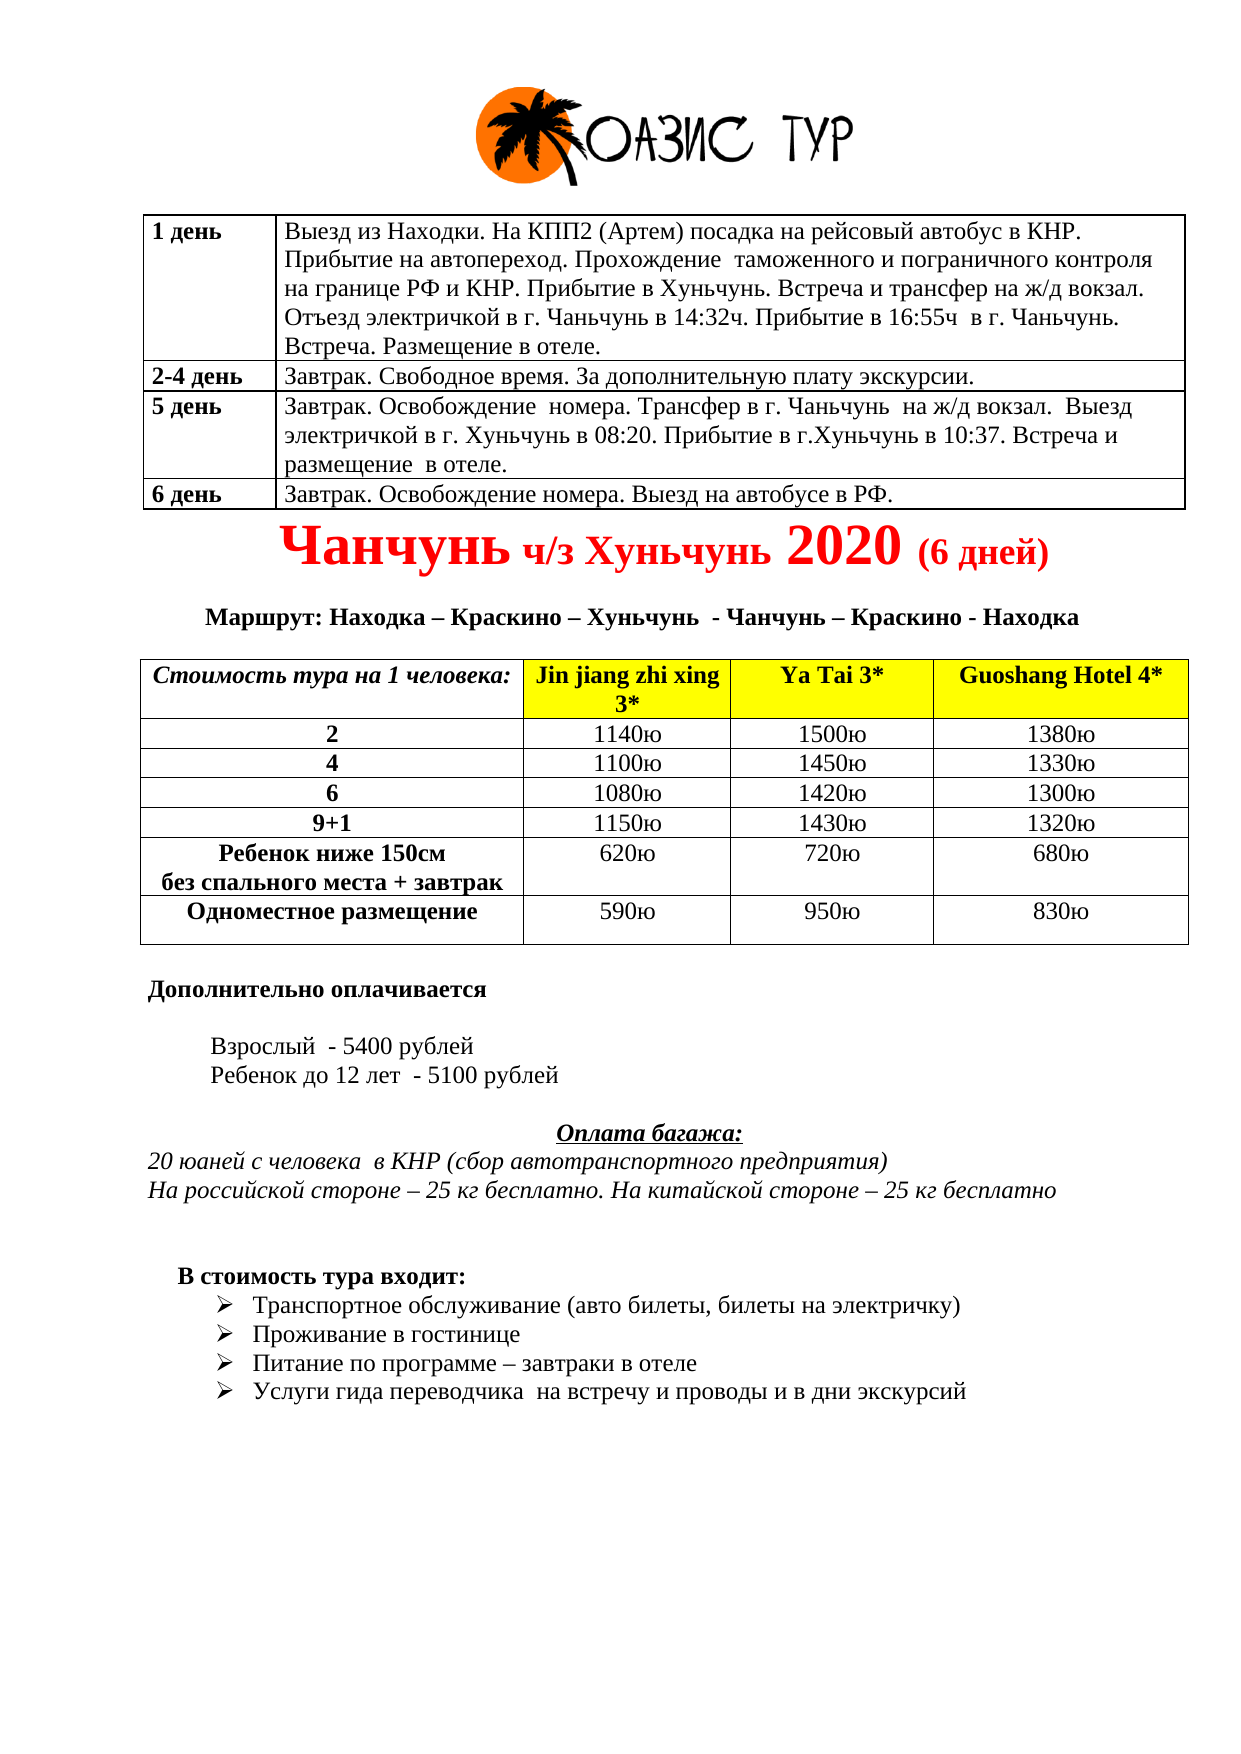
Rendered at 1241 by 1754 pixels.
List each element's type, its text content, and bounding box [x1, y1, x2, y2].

table_cell Ребенок ниже 150см без спального места + завтрак [141, 838, 523, 895]
text На российской стороне – 25 кг бесплатно. На китайской стороне – 25 кг бесплатно [148, 1175, 1152, 1204]
table_cell Завтрак. Свободное время. За дополнительную плату экскурсии. [277, 361, 1184, 390]
table_header Ya Tai 3* [731, 660, 933, 718]
table_cell 620ю [524, 838, 730, 895]
table_cell 5 день [144, 392, 275, 478]
table_cell 1300ю [934, 778, 1188, 807]
table_cell 1140ю [524, 719, 730, 747]
table_header Стоимость тура на 1 человека: [141, 660, 523, 718]
text Маршрут: Находка – Краскино – Хуньчунь - Чанчунь – Краскино - Находка [133, 602, 1152, 630]
table_cell 4 [141, 749, 523, 777]
table_header Выезд из Находки. На КПП2 (Артем) посадка на рейсовый автобус в КНР. Прибытие на автопереход. Прохождение таможенного и пограничного контроля на границе РФ и КНР. Прибытие в Хуньчунь. Встреча и трансфер на ж/д вокзал. Отъезд электричкой в г. Чаньчунь в 14:32ч. Прибытие в 16:55ч в г. Чаньчунь. Встреча. Размещение в отеле. [277, 216, 1184, 359]
table_cell 1450ю [731, 749, 933, 777]
table_cell 1320ю [934, 808, 1188, 837]
table_cell Завтрак. Освобождение номера. Выезд на автобусе в РФ. [277, 479, 1184, 508]
table_cell 1430ю [731, 808, 933, 837]
table_cell Завтрак. Освобождение номера. Трансфер в г. Чаньчунь на ж/д вокзал. Выезд электричкой в г. Хуньчунь в 08:20. Прибытие в г.Хуньчунь в 10:37. Встреча и размещение в отеле. [277, 392, 1184, 478]
table_header Jin jiang zhi xing 3* [524, 660, 730, 718]
text 20 юаней с человека в КНР (сбор автотранспортного предприятия) [148, 1146, 1152, 1175]
text Чанчунь ч/з Хуньчунь 2020 (6 дней) [177, 510, 1152, 577]
table_cell 6 [141, 778, 523, 807]
table_header Guoshang Hotel 4* [934, 660, 1188, 718]
table_cell 680ю [934, 838, 1188, 895]
text В стоимость тура входит: [177, 1261, 1152, 1290]
table_header 1 день [144, 216, 275, 359]
table_cell 590ю [524, 896, 730, 944]
text Взрослый - 5400 рублей [148, 1031, 1152, 1060]
table_cell 9+1 [141, 808, 523, 837]
table_cell 1380ю [934, 719, 1188, 747]
list Услуги гида переводчика на встречу и проводы и в дни экскурсий [215, 1376, 1152, 1405]
list Питание по программе – завтраки в отеле [215, 1348, 1152, 1376]
table_cell 1420ю [731, 778, 933, 807]
table_cell 1150ю [524, 808, 730, 837]
table_cell 1330ю [934, 749, 1188, 777]
text Ребенок до 12 лет - 5100 рублей [148, 1060, 1152, 1089]
text Оплата багажа: [148, 1118, 1152, 1146]
table_cell 1500ю [731, 719, 933, 747]
table_cell 1080ю [524, 778, 730, 807]
table_cell 950ю [731, 896, 933, 944]
picture [475, 87, 853, 186]
table_cell 830ю [934, 896, 1188, 944]
table_cell 1100ю [524, 749, 730, 777]
table_cell 720ю [731, 838, 933, 895]
table_cell 2-4 день [144, 361, 275, 390]
table_cell 6 день [144, 479, 275, 508]
list Проживание в гостинице [215, 1319, 1152, 1348]
table_cell Одноместное размещение [141, 896, 523, 944]
list Транспортное обслуживание (авто билеты, билеты на электричку) [215, 1290, 1152, 1319]
text Дополнительно оплачивается [148, 974, 1152, 1003]
table_cell 2 [141, 719, 523, 747]
